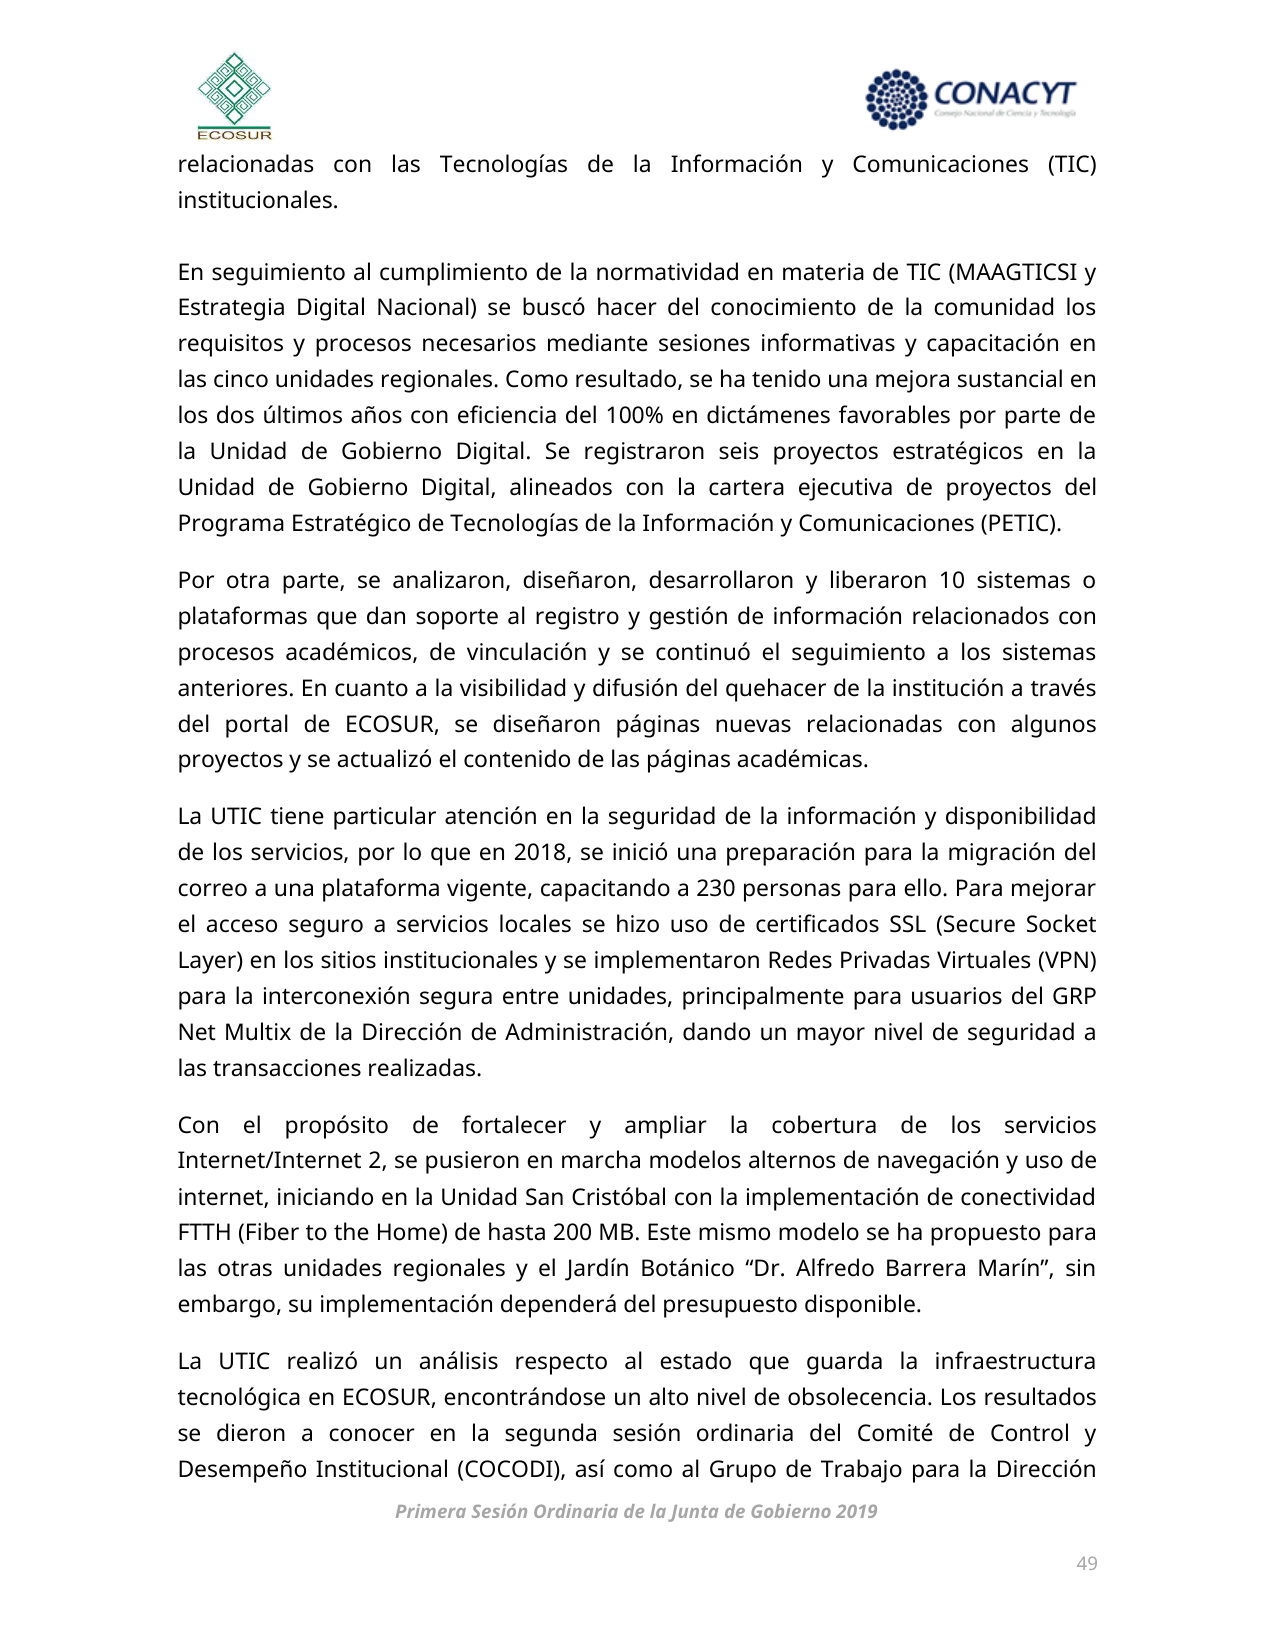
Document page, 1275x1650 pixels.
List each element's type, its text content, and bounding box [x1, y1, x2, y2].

picture [855, 63, 1085, 136]
text La UTIC tiene particular atención en la seguridad de la información y disponibilidad de los servicios, por lo que en 2018, se inició una preparación para la migración del correo a una plataforma vigente, capacitando a 230 personas para ello. Para mejorar el acceso seguro a servicios locales se hizo uso de certificados SSL (Secure Socket Layer) en los sitios institucionales y se implementaron Redes Privadas Virtuales (VPN) para la interconexión segura entre unidades, principalmente para usuarios del GRP Net Multix de la Dirección de Administración, dando un mayor nivel de seguridad a las transacciones realizadas. [177, 800, 1098, 1083]
text En seguimiento al cumplimiento de la normatividad en materia de TIC (MAAGTICSI y Estrategia Digital Nacional) se buscó hacer del conocimiento de la comunidad los requisitos y procesos necesarios mediante sesiones informativas y capacitación en las cinco unidades regionales. Como resultado, se ha tenido una mejora sustancial en los dos últimos años con eficiencia del 100% en dictámenes favorables por parte de la Unidad de Gobierno Digital. Se registraron seis proyectos estratégicos en la Unidad de Gobierno Digital, alineados con la cartera ejecutiva de proyectos del Programa Estratégico de Tecnologías de la Información y Comunicaciones (PETIC). [177, 255, 1098, 538]
picture [190, 51, 277, 142]
text Por otra parte, se analizaron, diseñaron, desarrollaron y liberaron 10 sistemas o plataformas que dan soporte al registro y gestión de información relacionados con procesos académicos, de vinculación y se continuó el seguimiento a los sistemas anteriores. En cuanto a la visibilidad y difusión del quehacer de la institución a través del portal de ECOSUR, se diseñaron páginas nuevas relacionadas con algunos proyectos y se actualizó el contenido de las páginas académicas. [177, 564, 1098, 775]
text Con el propósito de fortalecer y ampliar la cobertura de los servicios Internet/Internet 2, se pusieron en marcha modelos alternos de navegación y uso de internet, iniciando en la Unidad San Cristóbal con la implementación de conectividad FTTH (Fiber to the Home) de hasta 200 MB. Este mismo modelo se ha propuesto para las otras unidades regionales y el Jardín Botánico “Dr. Alfredo Barrera Marín”, sin embargo, su implementación dependerá del presupuesto disponible. [177, 1108, 1098, 1319]
